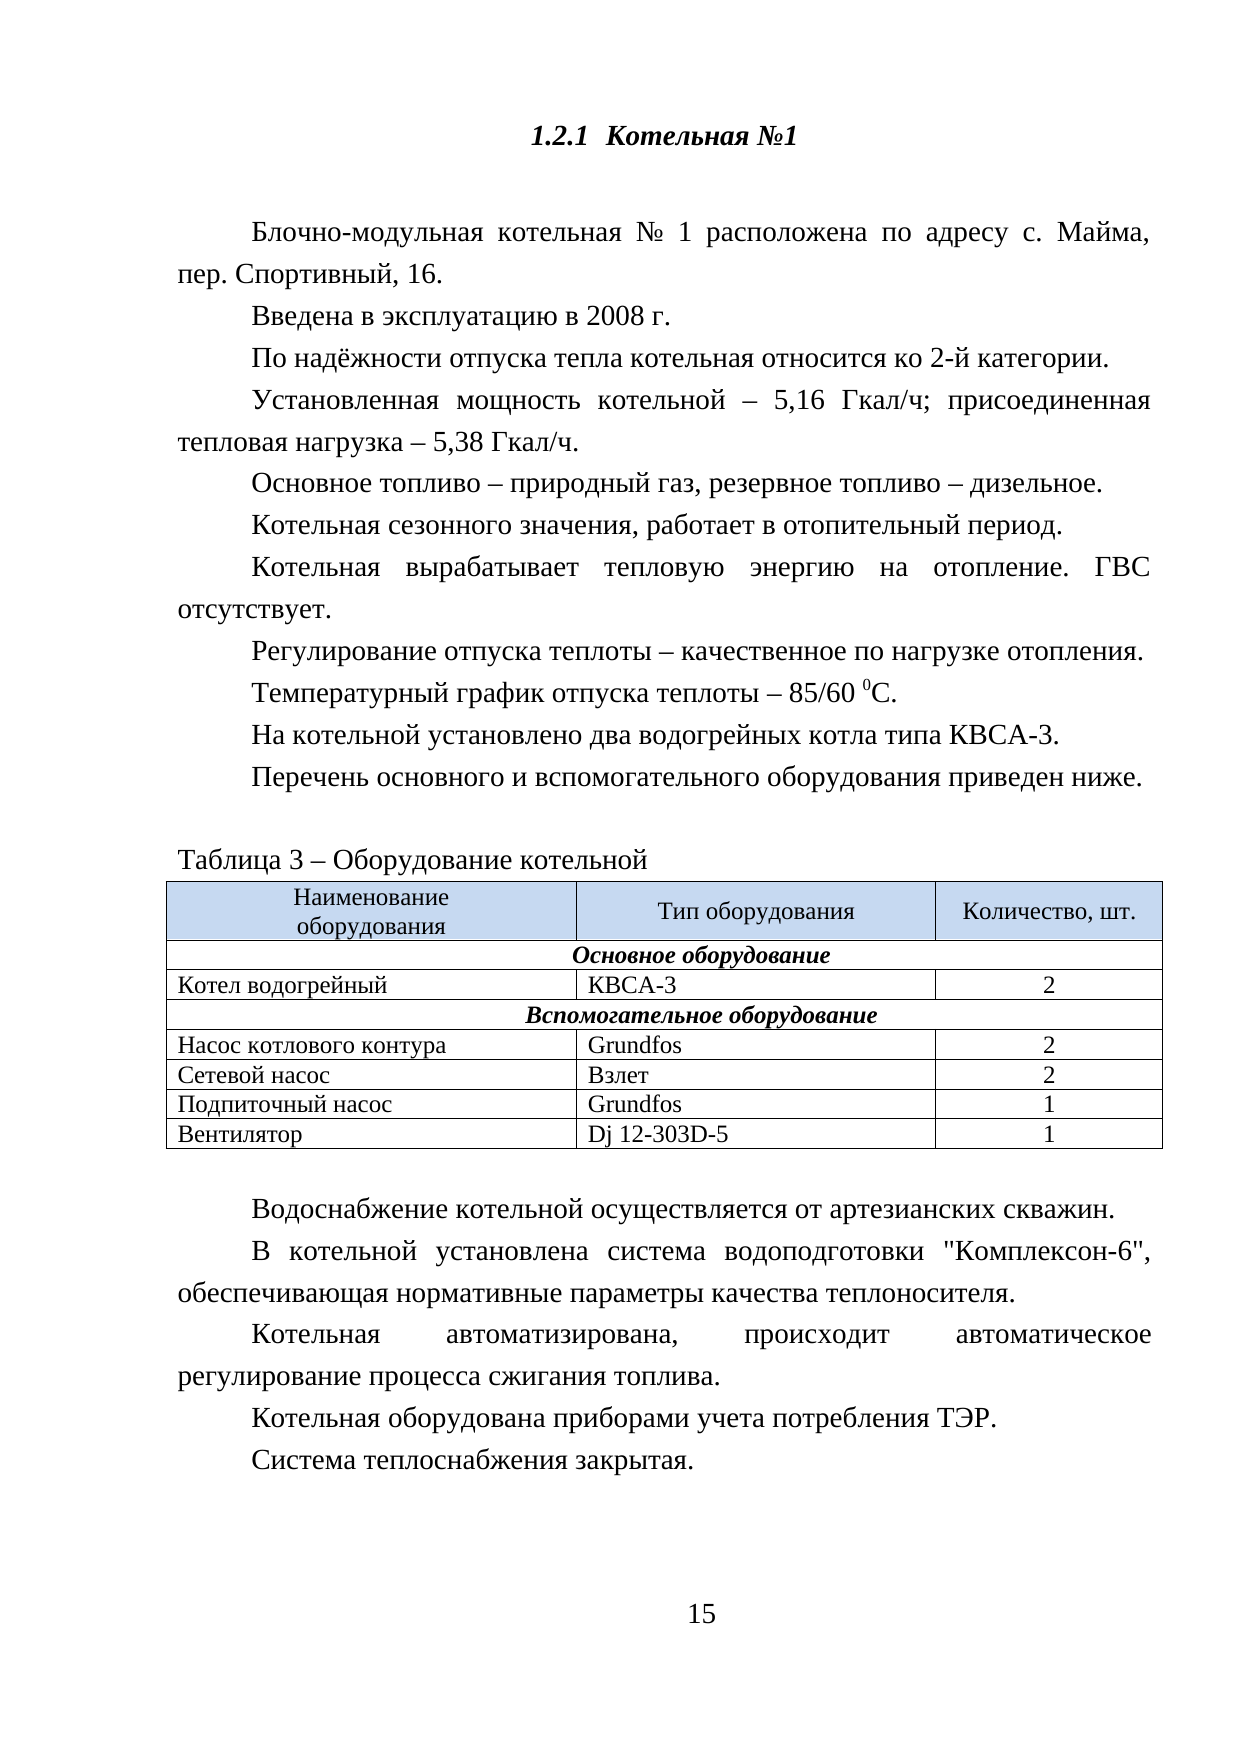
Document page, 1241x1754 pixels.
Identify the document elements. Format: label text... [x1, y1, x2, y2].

text Установленная мощность котельной – 5,16 Гкал/ч; присоединенная тепловая нагрузка – 5,38 Гкал/ч. [177, 382, 1152, 457]
table_cell Dj 12-303D-5 [577, 1119, 935, 1148]
table_cell КВСА-3 [577, 970, 935, 999]
text Основное топливо – природный газ, резервное топливо – дизельное. [177, 466, 1152, 499]
table_cell Котел водогрейный [167, 970, 576, 999]
table_cell Вспомогательное оборудование [167, 1000, 1162, 1029]
text Водоснабжение котельной осуществляется от артезианских скважин. [177, 1191, 1152, 1224]
text По надёжности отпуска тепла котельная относится ко 2-й категории. [177, 340, 1152, 373]
table_cell 2 [936, 1030, 1162, 1059]
text Блочно-модульная котельная № 1 расположена по адресу с. Майма, пер. Спортивный, 16. [177, 214, 1152, 290]
text В котельной установлена система водоподготовки "Комплексон-6", обеспечивающая нормативные параметры качества теплоносителя. [177, 1233, 1152, 1308]
table_cell Вентилятор [167, 1119, 576, 1148]
table_header Количество, шт. [936, 882, 1162, 939]
table_cell 1 [936, 1090, 1162, 1118]
text Перечень основного и вспомогательного оборудования приведен ниже. [177, 759, 1152, 792]
text Котельная №1 [177, 118, 1152, 152]
table_header Тип оборудования [577, 882, 935, 939]
text Температурный график отпуска теплоты – 85/60 0С. [177, 675, 1152, 708]
table_cell 2 [936, 970, 1162, 999]
table_header Наименование оборудования [167, 882, 576, 939]
text Введена в эксплуатацию в . [177, 298, 1152, 332]
text Таблица 3 – Оборудование котельной [177, 842, 1152, 876]
text Котельная автоматизирована, происходит автоматическое регулирование процесса сжигания топлива. [177, 1317, 1152, 1392]
text Котельная вырабатывает тепловую энергию на отопление. ГВС отсутствует. [177, 549, 1152, 625]
text Котельная сезонного значения, работает в отопительный период. [177, 507, 1152, 541]
text На котельной установлено два водогрейных котла типа КВСА-3. [177, 717, 1152, 750]
table_cell Взлет [577, 1060, 935, 1088]
table_cell Подпиточный насос [167, 1090, 576, 1118]
table_cell Grundfos [577, 1090, 935, 1118]
table_cell 1 [936, 1119, 1162, 1148]
table_cell Насос котлового контура [167, 1030, 576, 1059]
text Система теплоснабжения закрытая. [177, 1442, 1152, 1476]
table_cell 2 [936, 1060, 1162, 1088]
table_cell Основное оборудование [167, 941, 1162, 969]
table_cell Сетевой насос [167, 1060, 576, 1088]
text Регулирование отпуска теплоты – качественное по нагрузке отопления. [177, 633, 1152, 667]
text Котельная оборудована приборами учета потребления ТЭР. [177, 1400, 1152, 1434]
table_cell Grundfos [577, 1030, 935, 1059]
